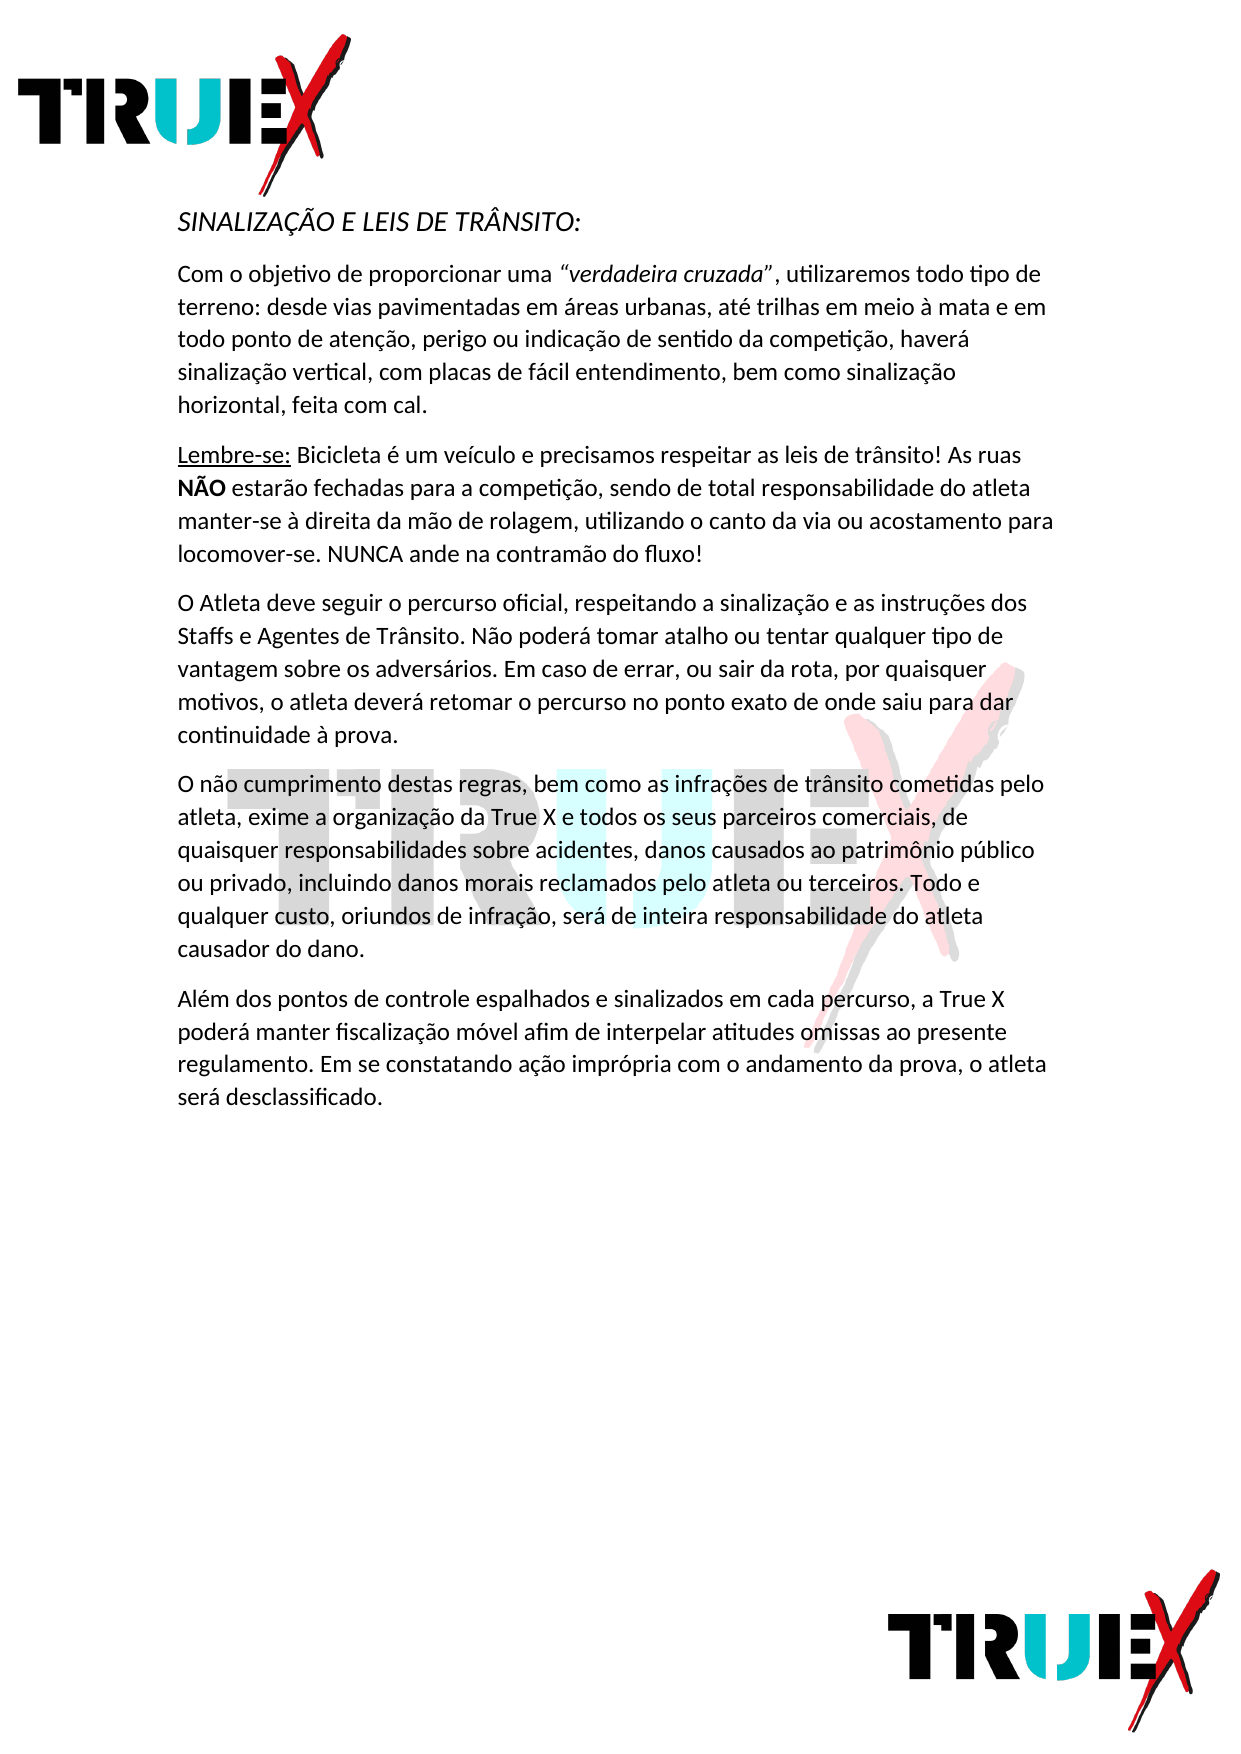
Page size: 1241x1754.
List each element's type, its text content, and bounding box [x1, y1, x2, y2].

text Com o objetivo de proporcionar uma “verdadeira cruzada”, utilizaremos todo tipo de terreno: desde vias pavimentadas em áreas urbanas, até trilhas em meio à mata e em todo ponto de atenção, perigo ou indicação de sentido da competição, haverá sinalização vertical, com placas de fácil entendimento, bem como sinalização horizontal, feita com cal. [177, 258, 1063, 420]
text SINALIZAÇÃO E LEIS DE TRÂNSITO: [177, 203, 1063, 238]
picture [867, 1474, 1236, 1754]
picture [0, 0, 367, 308]
text O não cumprimento destas regras, bem como as infrações de trânsito cometidas pelo atleta, exime a organização da True X e todos os seus parceiros comerciais, de quaisquer responsabilidades sobre acidentes, danos causados ao patrimônio público ou privado, incluindo danos morais reclamados pelo atleta ou terceiros. Todo e qualquer custo, oriundos de infração, será de inteira responsabilidade do atleta causador do dano. [177, 769, 1063, 964]
text Além dos pontos de controle espalhados e sinalizados em cada percurso, a True X poderá manter fiscalização móvel afim de interpelar atitudes omissas ao presente regulamento. Em se constatando ação imprópria com o andamento da prova, o atleta será desclassificado. [177, 983, 1063, 1112]
text Lembre-se: Bicicleta é um veículo e precisamos respeitar as leis de trânsito! As ruas NÃO estarão fechadas para a competição, sendo de total responsabilidade do atleta manter-se à direita da mão de rolagem, utilizando o canto da via ou acostamento para locomover-se. NUNCA ande na contramão do fluxo! [177, 439, 1063, 568]
text O Atleta deve seguir o percurso oficial, respeitando a sinalização e as instruções dos Staffs e Agentes de Trânsito. Não poderá tomar atalho ou tentar qualquer tipo de vantagem sobre os adversários. Em caso de errar, ou sair da rota, por quaisquer motivos, o atleta deverá retomar o percurso no ponto exato de onde saiu para dar continuidade à prova. [177, 587, 1063, 749]
